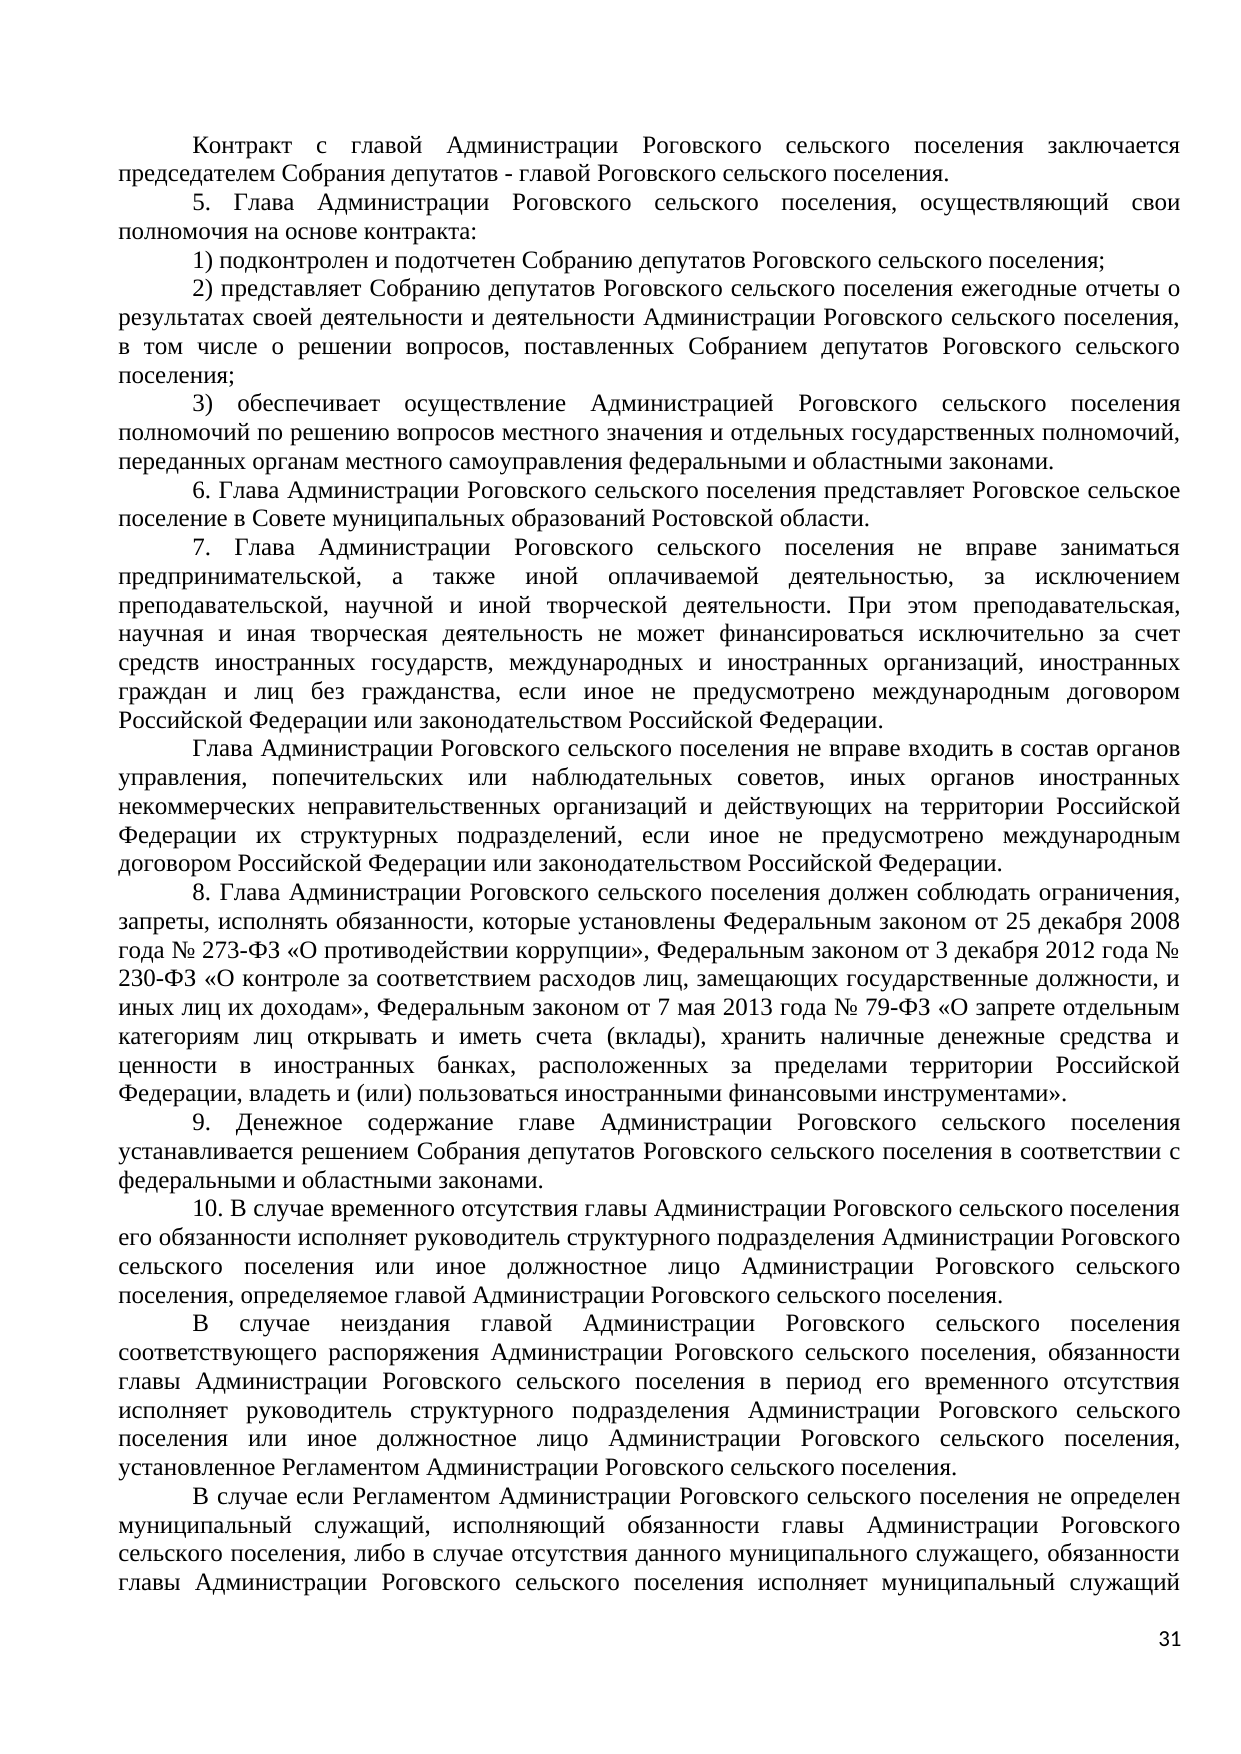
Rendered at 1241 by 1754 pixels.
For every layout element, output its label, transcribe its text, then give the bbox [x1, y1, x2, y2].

text В случае неиздания главой Администрации Роговского сельского поселения соответствующего распоряжения Администрации Роговского сельского поселения, обязанности главы Администрации Роговского сельского поселения в период его временного отсутствия исполняет руководитель структурного подразделения Администрации Роговского сельского поселения или иное должностное лицо Администрации Роговского сельского поселения, установленное Регламентом Администрации Роговского сельского поселения. [118, 1308, 1181, 1481]
text 3) обеспечивает осуществление Администрацией Роговского сельского поселения полномочий по решению вопросов местного значения и отдельных государственных полномочий, переданных органам местного самоуправления федеральными и областными законами. [118, 388, 1181, 475]
text 8. Глава Администрации Роговского сельского поселения должен соблюдать ограничения, запреты, исполнять обязанности, которые установлены Федеральным законом от 25 декабря 2008 года № 273-ФЗ «О противодействии коррупции», Федеральным законом от 3 декабря 2012 года № 230-ФЗ «О контроле за соответствием расходов лиц, замещающих государственные должности, и иных лиц их доходам», Федеральным законом от 7 мая 2013 года № 79-ФЗ «О запрете отдельным категориям лиц открывать и иметь счета (вклады), хранить наличные денежные средства и ценности в иностранных банках, расположенных за пределами территории Российской Федерации, владеть и (или) пользоваться иностранными финансовыми инструментами». [118, 877, 1181, 1107]
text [118, 1481, 1181, 1596]
text Контракт с главой Администрации Роговского сельского поселения заключается председателем Собрания депутатов - главой Роговского сельского поселения. [118, 130, 1181, 187]
text 7. Глава Администрации Роговского сельского поселения не вправе заниматься предпринимательской, а также иной оплачиваемой деятельностью, за исключением преподавательской, научной и иной творческой деятельности. При этом преподавательская, научная и иная творческая деятельность не может финансироваться исключительно за счет средств иностранных государств, международных и иностранных организаций, иностранных граждан и лиц без гражданства, если иное не предусмотрено международным договором Российской Федерации или законодательством Российской Федерации. [118, 532, 1181, 733]
text 5. Глава Администрации Роговского сельского поселения, осуществляющий свои полномочия на основе контракта: [118, 187, 1181, 245]
text 10. В случае временного отсутствия главы Администрации Роговского сельского поселения его обязанности исполняет руководитель структурного подразделения Администрации Роговского сельского поселения или иное должностное лицо Администрации Роговского сельского поселения, определяемое главой Администрации Роговского сельского поселения. [118, 1193, 1181, 1308]
text 2) представляет Собранию депутатов Роговского сельского поселения ежегодные отчеты о результатах своей деятельности и деятельности Администрации Роговского сельского поселения, в том числе о решении вопросов, поставленных Собранием депутатов Роговского сельского поселения; [118, 273, 1181, 388]
text Глава Администрации Роговского сельского поселения не вправе входить в состав органов управления, попечительских или наблюдательных советов, иных органов иностранных некоммерческих неправительственных организаций и действующих на территории Российской Федерации их структурных подразделений, если иное не предусмотрено международным договором Российской Федерации или законодательством Российской Федерации. [118, 733, 1181, 877]
text 9. Денежное содержание главе Администрации Роговского сельского поселения устанавливается решением Собрания депутатов Роговского сельского поселения в соответствии с федеральными и областными законами. [118, 1107, 1181, 1193]
text 6. Глава Администрации Роговского сельского поселения представляет Роговское сельское поселение в Совете муниципальных образований Ростовской области. [118, 475, 1181, 532]
text 1) подконтролен и подотчетен Собранию депутатов Роговского сельского поселения; [118, 245, 1181, 273]
